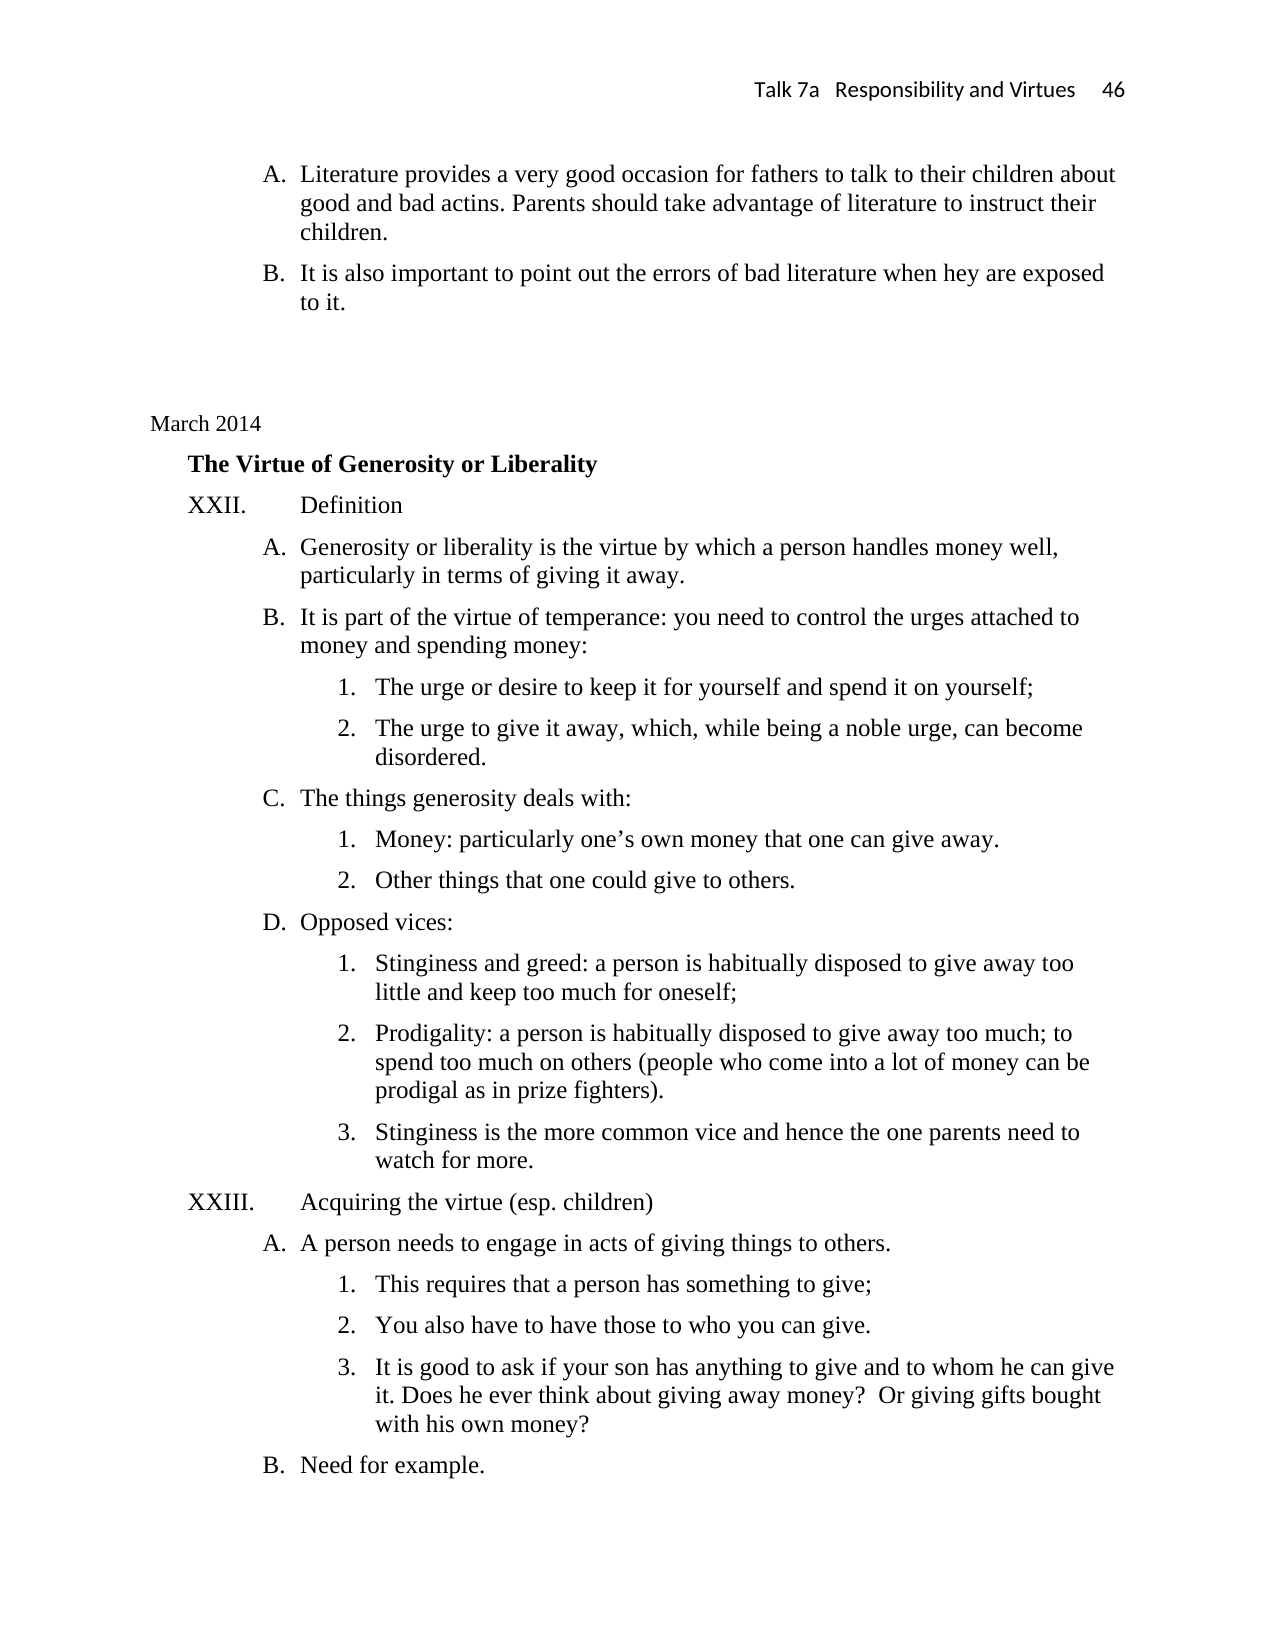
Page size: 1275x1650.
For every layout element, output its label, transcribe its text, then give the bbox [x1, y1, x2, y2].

list The urge to give it away, which, while being a noble urge, can become disordered. [356, 713, 1125, 770]
list Acquiring the virtue (esp. children) [187, 1187, 1125, 1215]
list Need for example. [262, 1450, 1125, 1479]
list Literature provides a very good occasion for fathers to talk to their children about good and bad actins. Parents should take advantage of literature to instruct their children. [262, 159, 1125, 245]
list It is also important to point out the errors of bad literature when hey are exposed to it. [262, 258, 1125, 315]
list Generosity or liberality is the virtue by which a person handles money well, particularly in terms of giving it away. [262, 532, 1125, 589]
text March 2014 [150, 410, 1125, 437]
list Money: particularly one’s own money that one can give away. [356, 824, 1125, 853]
list Definition [187, 490, 1125, 519]
list Prodigality: a person is habitually disposed to give away too much; to spend too much on others (people who come into a lot of money can be prodigal as in prize fighters). [356, 1018, 1125, 1104]
list Other things that one could give to others. [356, 865, 1125, 894]
list A person needs to engage in acts of giving things to others. [262, 1228, 1125, 1257]
list Stinginess is the more common vice and hence the one parents need to watch for more. [356, 1117, 1125, 1174]
list Opposed vices: [262, 907, 1125, 935]
list You also have to have those to who you can give. [356, 1310, 1125, 1339]
list The things generosity deals with: [262, 783, 1125, 812]
list The Virtue of Generosity or Liberality [187, 449, 1125, 478]
list It is good to ask if your son has anything to give and to whom he can give it. Does he ever think about giving away money? Or giving gifts bought with his own money? [356, 1352, 1125, 1438]
list It is part of the virtue of temperance: you need to control the urges attached to money and spending money: [262, 602, 1125, 659]
list Stinginess and greed: a person is habitually disposed to give away too little and keep too much for oneself; [356, 948, 1125, 1005]
list This requires that a person has something to give; [356, 1269, 1125, 1298]
list The urge or desire to keep it for yourself and spend it on yourself; [356, 672, 1125, 700]
